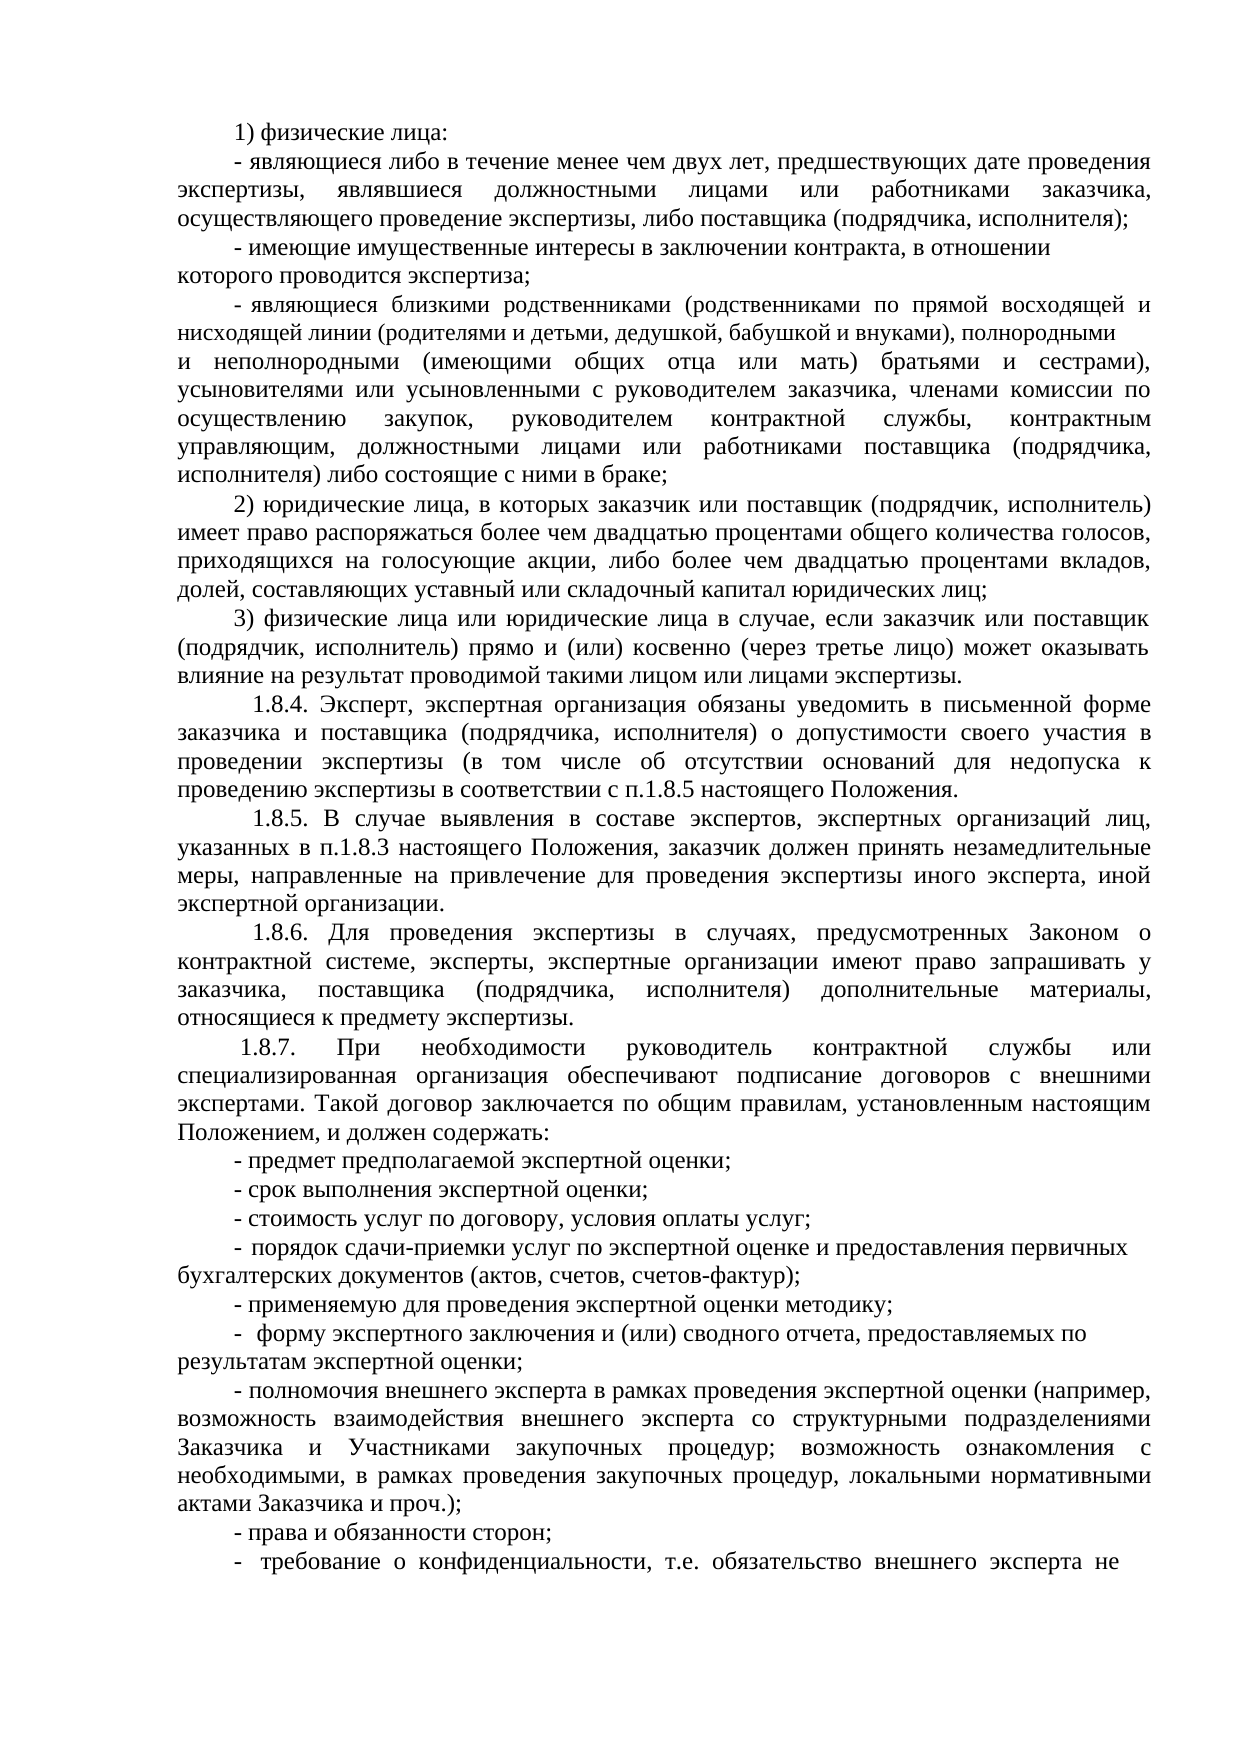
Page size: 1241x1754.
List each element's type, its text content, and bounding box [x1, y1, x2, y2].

list неполнородными (имеющими общих отца или мать) братьями и сестрами), усыновителями или усыновленными с руководителем заказчика, членами комиссии по осуществлению закупок, руководителем контрактной службы, контрактным управляющим, должностными лицами или работниками поставщика (подрядчика, исполнителя) либо состоящие с ними в браке; [177, 347, 1152, 488]
list имеющие имущественные интересы в заключении контракта, в отношении которого проводится экспертиза; [177, 233, 1152, 289]
list порядок сдачи-приемки услуг по экспертной оценке и предоставления первичных бухгалтерских документов (актов, счетов, счетов-фактур); [177, 1233, 1152, 1289]
text 3) физические лица или юридические лица в случае, если заказчик или поставщик (подрядчик, исполнитель) прямо и (или) косвенно (через третье лицо) может оказывать влияние на результат проводимой такими лицом или лицами экспертизы. [177, 604, 1150, 688]
list срок выполнения экспертной оценки; [233, 1174, 1152, 1203]
list физические лица: [233, 117, 1152, 146]
text 2) юридические лица, в которых заказчик или поставщик (подрядчик, исполнитель) имеет право распоряжаться более чем двадцатью процентами общего количества голосов, приходящихся на голосующие акции, либо более чем двадцатью процентами вкладов, долей, составляющих уставный или складочный капитал юридических лиц; [177, 490, 1152, 603]
text 1.8.7. При необходимости руководитель контрактной службы или специализированная организация обеспечивают подписание договоров с внешними экспертами. Такой договор заключается по общим правилам, установленным настоящим Положением, и должен содержать: [177, 1032, 1152, 1145]
list стоимость услуг по договору, условия оплаты услуг; [233, 1203, 1152, 1232]
list являющиеся либо в течение менее чем двух лет, предшествующих дате проведения экспертизы, являвшиеся должностными лицами или работниками заказчика, осуществляющего проведение экспертизы, либо поставщика (подрядчика, исполнителя); [177, 147, 1152, 232]
list форму экспертного заключения и (или) сводного отчета, предоставляемых по результатам экспертной оценки; [177, 1319, 1150, 1374]
list являющиеся близкими родственниками (родственниками по прямой восходящей и нисходящей линии (родителями и детьми, дедушкой, бабушкой и внуками), полнородными [177, 290, 1152, 346]
list предмет предполагаемой экспертной оценки; [233, 1145, 1152, 1174]
text 1.8.5. В случае выявления в составе экспертов, экспертных организаций лиц, указанных в п.1.8.3 настоящего Положения, заказчик должен принять незамедлительные меры, направленные на привлечение для проведения экспертизы иного эксперта, иной экспертной организации. [177, 804, 1152, 917]
text 1.8.4. Эксперт, экспертная организация обязаны уведомить в письменной форме заказчика и поставщика (подрядчика, исполнителя) о допустимости своего участия в проведении экспертизы (в том числе об отсутствии оснований для недопуска к проведению экспертизы в соответствии с п.1.8.5 настоящего Положения. [177, 690, 1152, 803]
text 1.8.6. Для проведения экспертизы в случаях, предусмотренных Законом о контрактной системе, эксперты, экспертные организации имеют право запрашивать у заказчика, поставщика (подрядчика, исполнителя) дополнительные материалы, относящиеся к предмету экспертизы. [177, 918, 1152, 1031]
list применяемую для проведения экспертной оценки методику; [233, 1289, 1152, 1317]
list требование о конфиденциальности, т.е. обязательство внешнего эксперта не [233, 1546, 1152, 1575]
list права и обязанности сторон; [233, 1517, 1152, 1546]
list полномочия внешнего эксперта в рамках проведения экспертной оценки (например, возможность взаимодействия внешнего эксперта со структурными подразделениями Заказчика и Участниками закупочных процедур; возможность ознакомления с необходимыми, в рамках проведения закупочных процедур, локальными нормативными актами Заказчика и проч.); [177, 1376, 1152, 1517]
